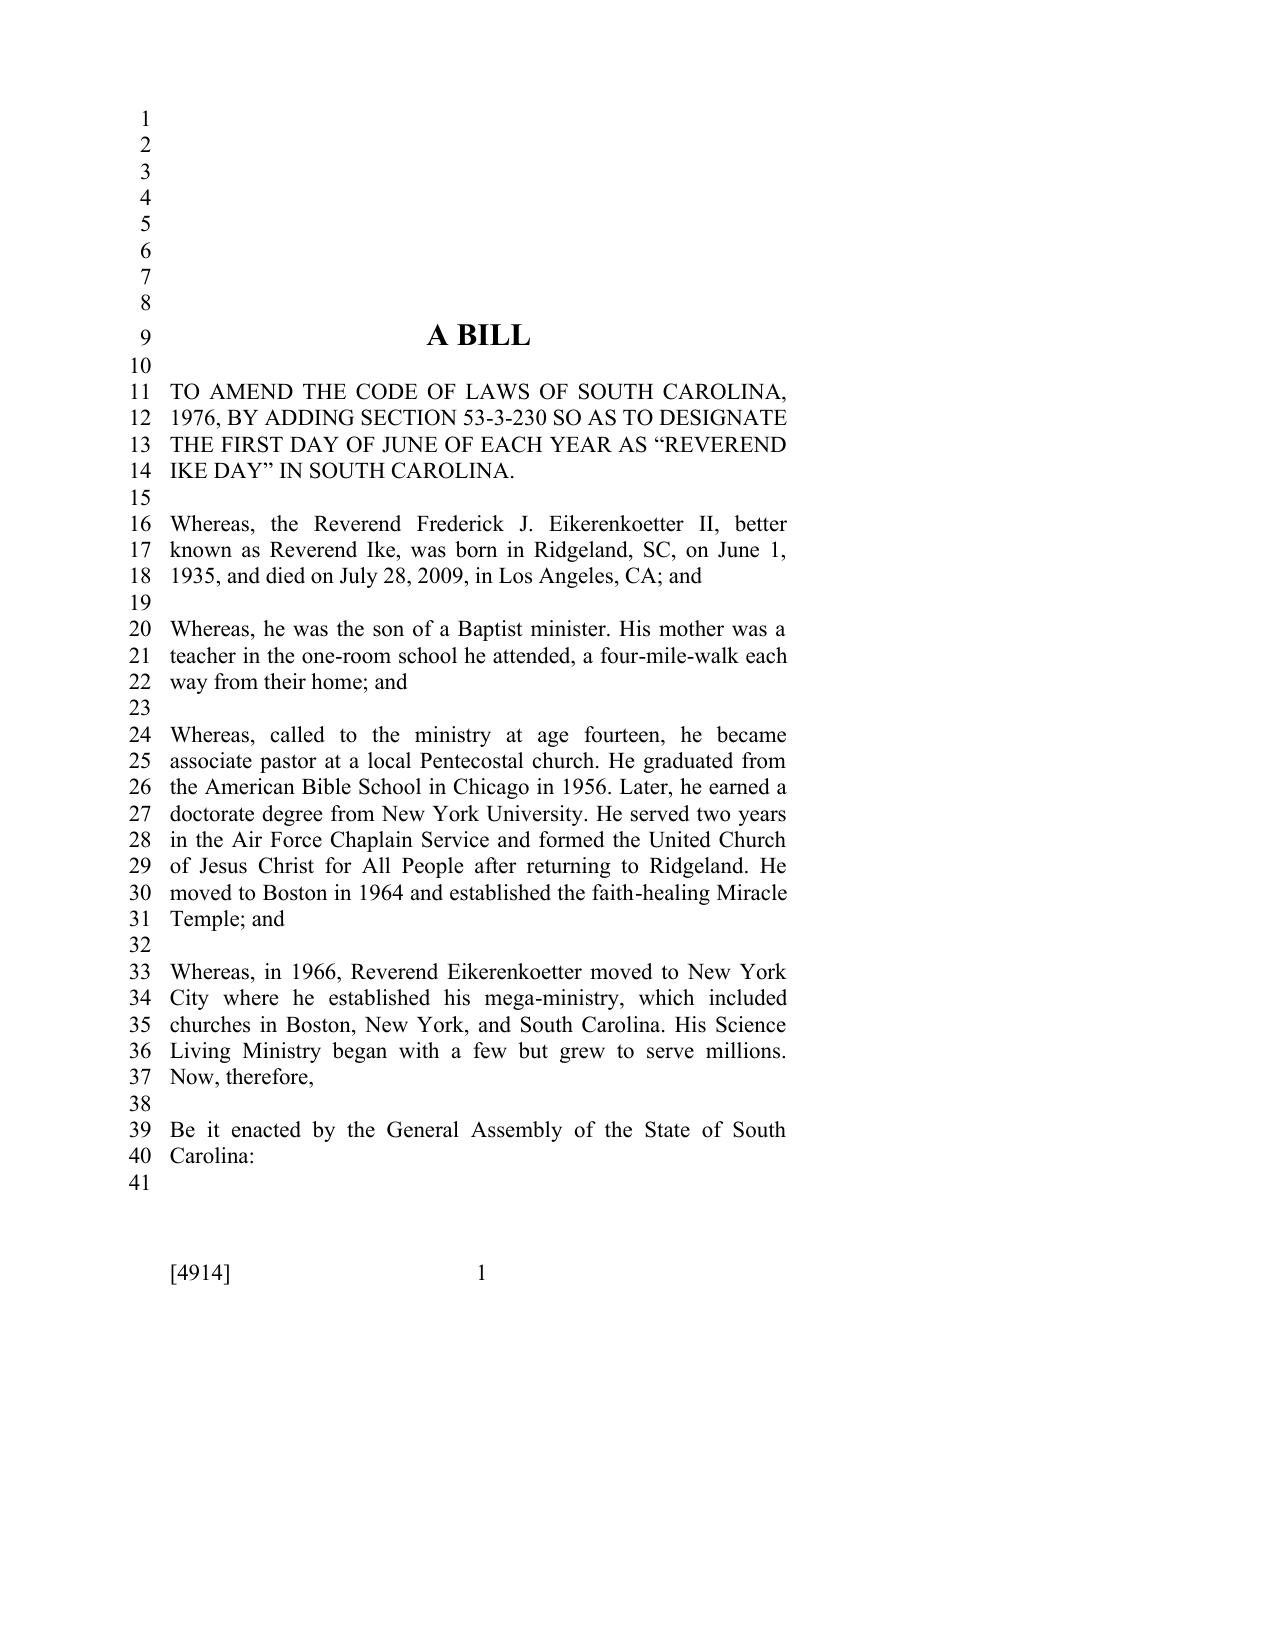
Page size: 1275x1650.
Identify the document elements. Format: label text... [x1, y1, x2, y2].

text Whereas, the Reverend Frederick J. Eikerenkoetter II, better known as Reverend Ike, was born in Ridgeland, SC, on June 1, 1935, and died on July 28, 2009, in Los Angeles, CA; and [169, 510, 787, 589]
text Whereas, called to the ministry at age fourteen, he became associate pastor at a local Pentecostal church. He graduated from the American Bible School in Chicago in 1956. Later, he earned a doctorate degree from New York University. He served two years in the Air Force Chaplain Service and formed the United Church of Jesus Christ for All People after returning to Ridgeland. He moved to Boston in 1964 and established the faith-healing Miracle Temple; and [169, 721, 787, 932]
text Whereas, in 1966, Reverend Eikerenkoetter moved to New York City where he established his mega-ministry, which included churches in Boston, New York, and South Carolina. His Science Living Ministry began with a few but grew to serve millions. Now, therefore, [169, 958, 787, 1090]
text TO AMEND THE CODE OF LAWS OF SOUTH CAROLINA, 1976, BY ADDING SECTION 53-3-230 SO AS TO DESIGNATE THE FIRST DAY OF JUNE OF EACH YEAR AS “REVEREND IKE DAY” IN SOUTH CAROLINA. [169, 378, 787, 483]
text Be it enacted by the General Assembly of the State of South Carolina: [169, 1116, 787, 1169]
text Whereas, he was the son of a Baptist minister. His mother was a teacher in the one-room school he attended, a four-mile-walk each way from their home; and [169, 615, 787, 694]
text A BILL [169, 316, 787, 352]
